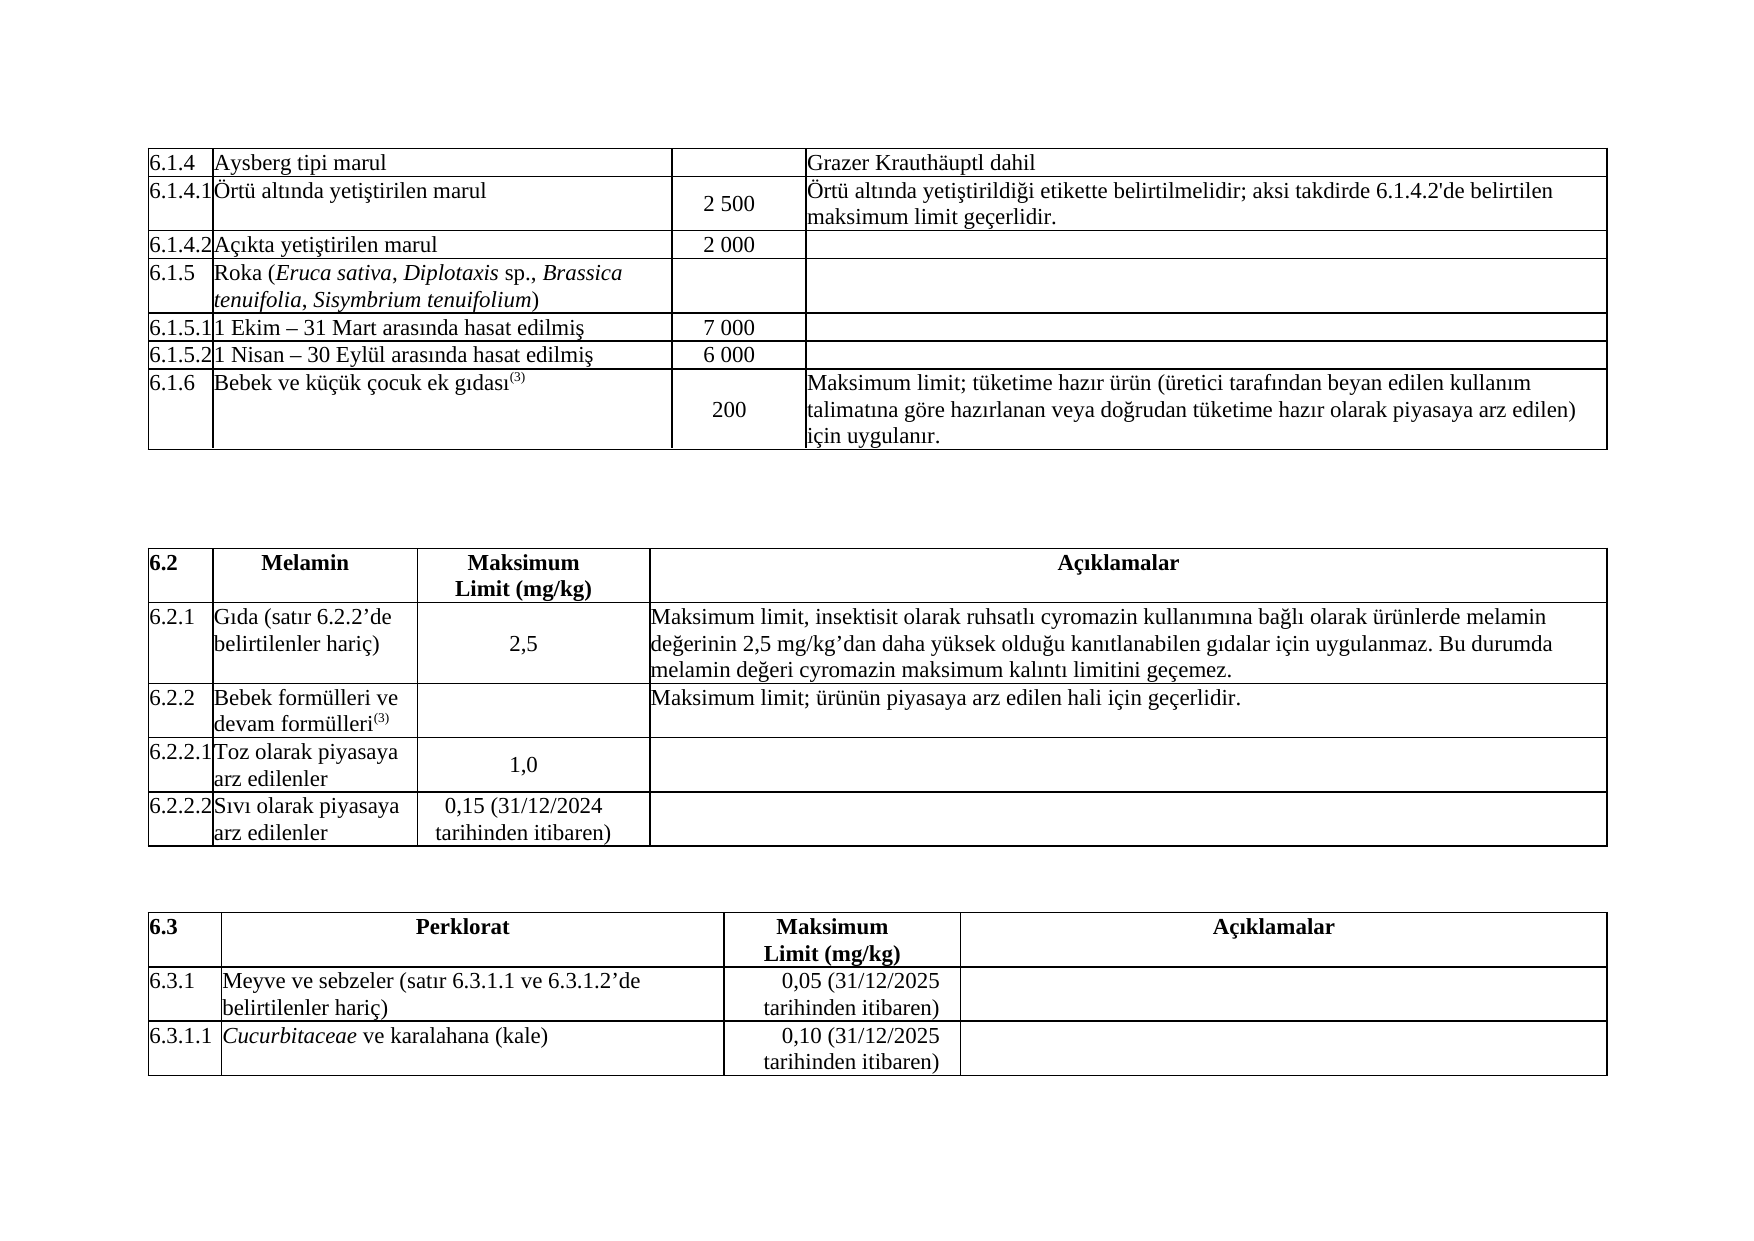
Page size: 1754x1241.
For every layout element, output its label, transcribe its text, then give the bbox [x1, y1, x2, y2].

table_cell [673, 259, 805, 312]
table_cell Maksimum limit, insektisit olarak ruhsatlı cyromazin kullanımına bağlı olarak ürünlerde melamin değerinin 2,5 mg/kg’dan daha yüksek olduğu kanıtlanabilen gıdalar için uygulanmaz. Bu durumda melamin değeri cyromazin maksimum kalıntı limitini geçemez. [651, 603, 1606, 682]
table_cell 0,05 (31/12/2025 tarihinden itibaren) [725, 968, 960, 1020]
table_cell 7 000 [673, 314, 805, 340]
table_cell Cucurbitaceae ve karalahana (kale) [222, 1022, 723, 1074]
table_cell [807, 259, 1606, 312]
table_cell [961, 1022, 1606, 1074]
table_cell Örtü altında yetiştirilen marul [214, 177, 671, 230]
table_cell 6.2.2.2 [149, 793, 212, 845]
table_header Melamin [214, 549, 417, 602]
table_header Açıklamalar [961, 913, 1606, 966]
table_header 6.3 [149, 913, 221, 966]
table_cell 2 500 [673, 177, 805, 230]
table_cell Roka (Eruca sativa, Diplotaxis sp., Brassica tenuifolia, Sisymbrium tenuifolium) [214, 259, 671, 312]
table_cell Bebek formülleri ve devam formülleri(3) [214, 684, 417, 737]
table_header Maksimum Limit (mg/kg) [418, 549, 649, 602]
table_cell 6.1.5 [149, 259, 212, 312]
table_cell 6.1.4.2 [149, 231, 212, 258]
table_cell 6.1.4 [149, 149, 212, 176]
table_cell Maksimum limit; tüketime hazır ürün (üretici tarafından beyan edilen kullanım talimatına göre hazırlanan veya doğrudan tüketime hazır olarak piyasaya arz edilen) için uygulanır. [807, 370, 1606, 448]
table_cell Maksimum limit; ürünün piyasaya arz edilen hali için geçerlidir. [651, 684, 1606, 737]
table_cell [807, 342, 1606, 368]
table_cell 2 000 [673, 231, 805, 258]
table_cell [807, 231, 1606, 258]
table_cell [807, 314, 1606, 340]
table_cell Bebek ve küçük çocuk ek gıdası(3) [214, 370, 671, 448]
table_cell 6.3.1.1 [149, 1022, 221, 1074]
table_cell 0,15 (31/12/2024 tarihinden itibaren) [418, 793, 649, 845]
table_cell Gıda (satır 6.2.2’de belirtilenler hariç) [214, 603, 417, 682]
table_cell 1,0 [418, 738, 649, 791]
table_cell [418, 684, 649, 737]
table_cell Grazer Krauthäuptl dahil [807, 149, 1606, 176]
table_cell 6.2.2.1 [149, 738, 212, 791]
table_cell 6.1.4.1 [149, 177, 212, 230]
table_cell Açıkta yetiştirilen marul [214, 231, 671, 258]
table_cell 6 000 [673, 342, 805, 368]
table_cell 2,5 [418, 603, 649, 682]
table_header 6.2 [149, 549, 212, 602]
table_cell [673, 149, 805, 176]
table_cell 6.3.1 [149, 968, 221, 1020]
table_header Açıklamalar [651, 549, 1606, 602]
table_cell Örtü altında yetiştirildiği etikette belirtilmelidir; aksi takdirde 6.1.4.2'de belirtilen maksimum limit geçerlidir. [807, 177, 1606, 230]
table_cell Sıvı olarak piyasaya arz edilenler [214, 793, 417, 845]
table_header Perklorat [222, 913, 723, 966]
table_cell 1 Ekim – 31 Mart arasında hasat edilmiş [214, 314, 671, 340]
table_cell 0,10 (31/12/2025 tarihinden itibaren) [725, 1022, 960, 1074]
table_cell 1 Nisan – 30 Eylül arasında hasat edilmiş [214, 342, 671, 368]
table_cell [651, 738, 1606, 791]
table_cell 6.2.1 [149, 603, 212, 682]
table_cell 200 [673, 370, 805, 448]
table_cell [961, 968, 1606, 1020]
table_cell Aysberg tipi marul [214, 149, 671, 176]
table_cell Meyve ve sebzeler (satır 6.3.1.1 ve 6.3.1.2’de belirtilenler hariç) [222, 968, 723, 1020]
table_header Maksimum Limit (mg/kg) [725, 913, 960, 966]
table_cell 6.1.5.2 [149, 342, 212, 368]
table_cell Toz olarak piyasaya arz edilenler [214, 738, 417, 791]
table_cell [651, 793, 1606, 845]
table_cell 6.1.6 [149, 370, 212, 448]
table_cell 6.1.5.1 [149, 314, 212, 340]
table_cell 6.2.2 [149, 684, 212, 737]
